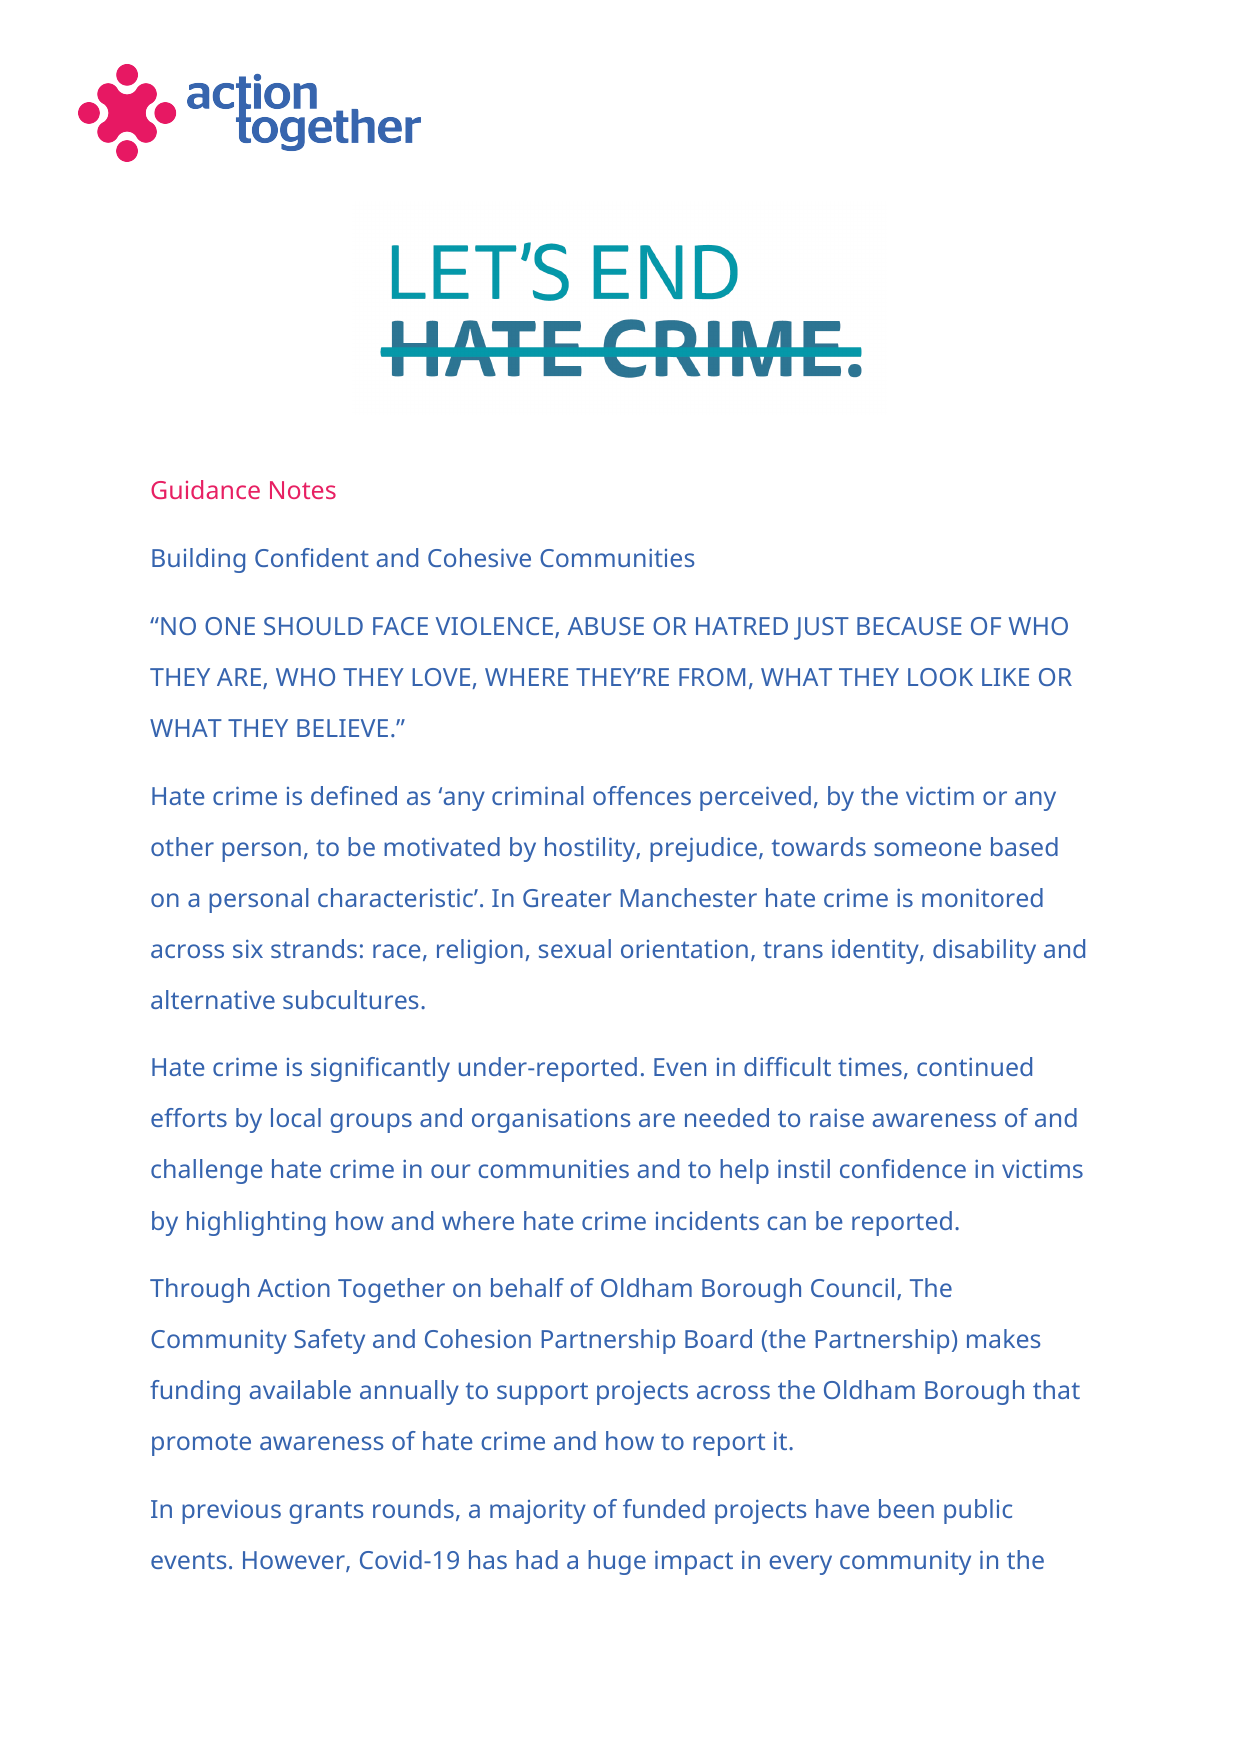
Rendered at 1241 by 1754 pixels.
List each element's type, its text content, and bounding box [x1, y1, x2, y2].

text Hate crime is defined as ‘any criminal offences perceived, by the victim or any other person, to be motivated by hostility, prejudice, towards someone based on a personal characteristic’. In Greater Manchester hate crime is monitored across six strands: race, religion, sexual orientation, trans identity, disability and alternative subcultures. [150, 778, 1090, 1016]
picture [56, 42, 443, 184]
text Building Confident and Cohesive Communities [150, 541, 1090, 575]
text Hate crime is significantly under-reported. Even in difficult times, continued efforts by local groups and organisations are needed to raise awareness of and challenge hate crime in our communities and to help instil confidence in victims by highlighting how and where hate crime incidents can be reported. [150, 1050, 1090, 1237]
text “NO ONE SHOULD FACE VIOLENCE, ABUSE OR HATRED JUST BECAUSE OF WHO THEY ARE, WHO THEY LOVE, WHERE THEY’RE FROM, WHAT THEY LOOK LIKE OR WHAT THEY BELIEVE.” [150, 608, 1090, 744]
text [150, 1492, 1090, 1577]
text Guidance Notes [150, 473, 1090, 507]
text Through Action Together on behalf of Oldham Borough Council, The Community Safety and Cohesion Partnership Board (the Partnership) makes funding available annually to support projects across the Oldham Borough that promote awareness of hate crime and how to report it. [150, 1271, 1090, 1458]
